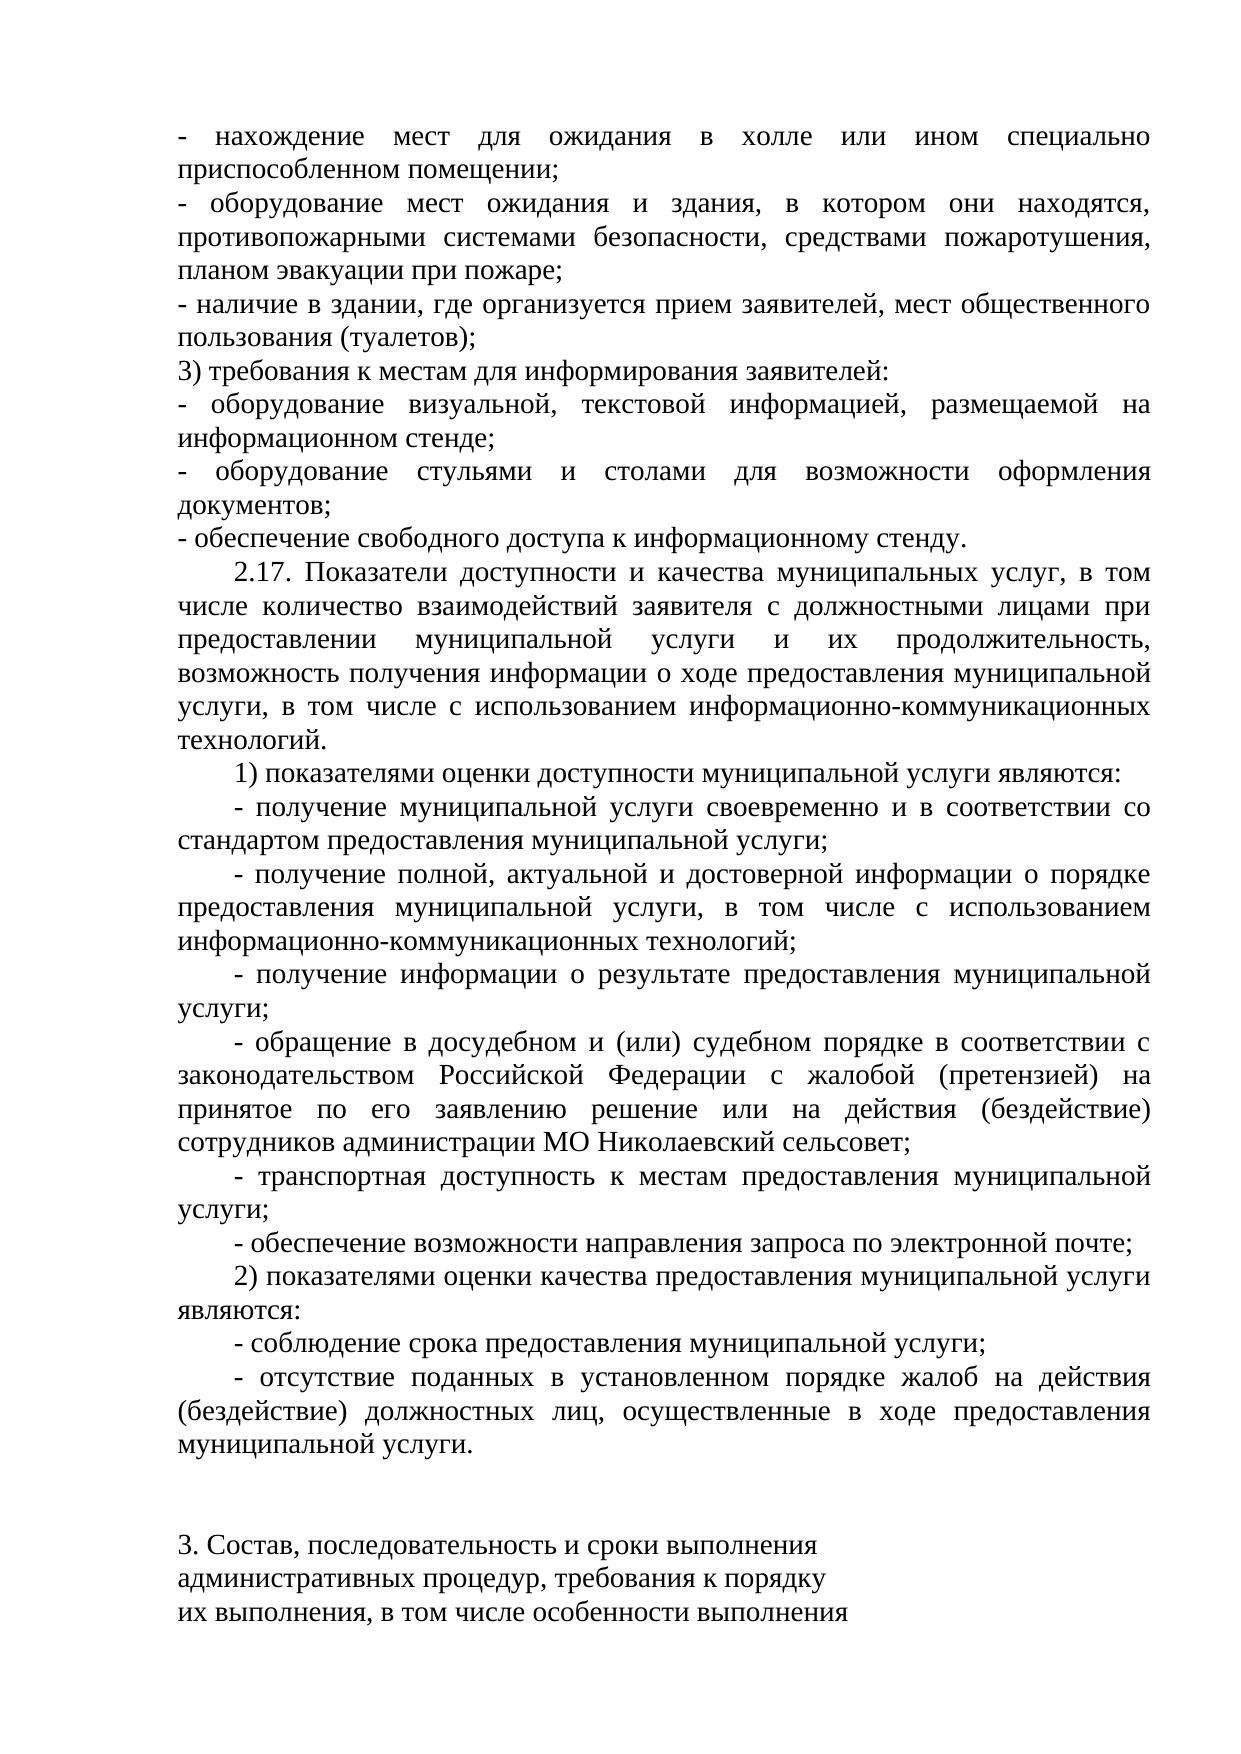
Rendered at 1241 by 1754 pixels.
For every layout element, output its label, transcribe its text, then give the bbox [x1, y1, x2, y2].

text - оборудование стульями и столами для возможности оформления документов; [177, 453, 1152, 521]
text - нахождение мест для ожидания в холле или ином специально приспособленном помещении; [177, 118, 1152, 185]
text - оборудование мест ожидания и здания, в котором они находятся, противопожарными системами безопасности, средствами пожаротушения, планом эвакуации при пожаре; [177, 185, 1152, 286]
text 3) требования к местам для информирования заявителей: [177, 353, 1152, 386]
text - получение информации о результате предоставления муниципальной услуги; [177, 957, 1152, 1024]
text - транспортная доступность к местам предоставления муниципальной услуги; [177, 1158, 1152, 1225]
text 2.17. Показатели доступности и качества муниципальных услуг, в том числе количество взаимодействий заявителя с должностными лицами при предоставлении муниципальной услуги и их продолжительность, возможность получения информации о ходе предоставления муниципальной услуги, в том числе с использованием информационно-коммуникационных технологий. [177, 554, 1152, 755]
text - получение муниципальной услуги своевременно и в соответствии со стандартом предоставления муниципальной услуги; [177, 789, 1152, 856]
text административных процедур, требования к порядку [177, 1560, 1152, 1594]
text - отсутствие поданных в установленном порядке жалоб на действия (бездействие) должностных лиц, осуществленные в ходе предоставления муниципальной услуги. [177, 1359, 1152, 1460]
text - обеспечение свободного доступа к информационному стенду. [177, 521, 1152, 554]
text 3. Состав, последовательность и сроки выполнения [177, 1527, 1152, 1560]
text - получение полной, актуальной и достоверной информации о порядке предоставления муниципальной услуги, в том числе с использованием информационно-коммуникационных технологий; [177, 856, 1152, 957]
text - наличие в здании, где организуется прием заявителей, мест общественного пользования (туалетов); [177, 286, 1152, 353]
text - оборудование визуальной, текстовой информацией, размещаемой на информационном стенде; [177, 386, 1152, 453]
text их выполнения, в том числе особенности выполнения [177, 1594, 1152, 1627]
text - обеспечение возможности направления запроса по электронной почте; [177, 1225, 1152, 1258]
text 1) показателями оценки доступности муниципальной услуги являются: [177, 755, 1152, 789]
text - обращение в досудебном и (или) судебном порядке в соответствии с законодательством Российской Федерации с жалобой (претензией) на принятое по его заявлению решение или на действия (бездействие) сотрудников администрации МО Николаевский сельсовет; [177, 1024, 1152, 1158]
text 2) показателями оценки качества предоставления муниципальной услуги являются: [177, 1258, 1152, 1326]
text - соблюдение срока предоставления муниципальной услуги; [177, 1326, 1152, 1359]
